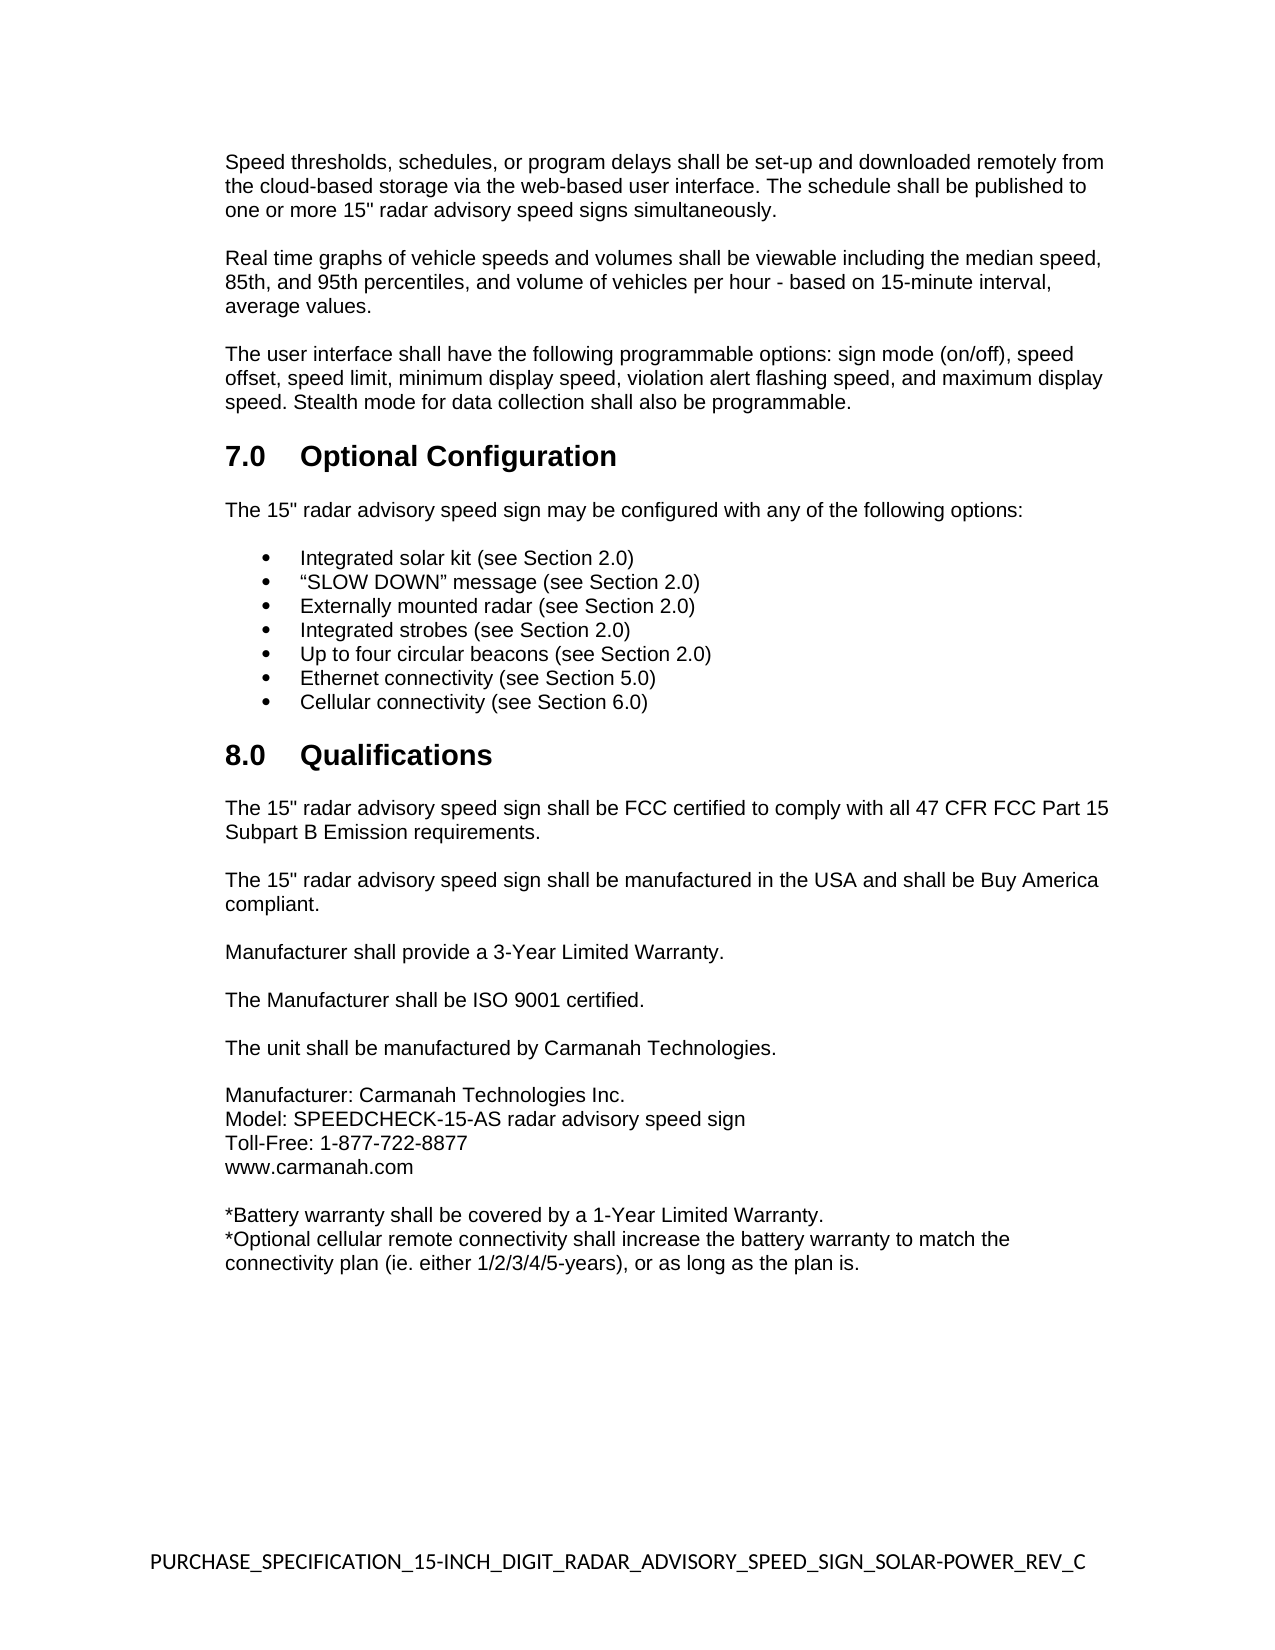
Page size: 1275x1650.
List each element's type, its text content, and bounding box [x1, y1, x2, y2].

list Up to four circular beacons (see Section 2.0) [262, 642, 1125, 666]
text www.carmanah.com [225, 1155, 1125, 1179]
list Cellular connectivity (see Section 6.0) [262, 690, 1125, 714]
text The 15" radar advisory speed sign shall be manufactured in the USA and shall be Buy America compliant. [225, 868, 1125, 916]
text The unit shall be manufactured by Carmanah Technologies. [225, 1035, 1125, 1059]
text Speed thresholds, schedules, or program delays shall be set-up and downloaded remotely from the cloud-based storage via the web-based user interface. The schedule shall be published to one or more 15" radar advisory speed signs simultaneously. [225, 150, 1125, 222]
text Real time graphs of vehicle speeds and volumes shall be viewable including the median speed, 85th, and 95th percentiles, and volume of vehicles per hour - based on 15-minute interval, average values. [225, 246, 1125, 318]
text Toll-Free: 1-877-722-8877 [225, 1131, 1125, 1155]
list Qualifications [225, 738, 1125, 772]
list Integrated strobes (see Section 2.0) [262, 618, 1125, 642]
list Externally mounted radar (see Section 2.0) [262, 594, 1125, 618]
list Ethernet connectivity (see Section 5.0) [262, 666, 1125, 690]
text *Battery warranty shall be covered by a 1-Year Limited Warranty. [225, 1203, 1125, 1227]
text Manufacturer shall provide a 3-Year Limited Warranty. [225, 939, 1125, 963]
list “SLOW DOWN” message (see Section 2.0) [262, 570, 1125, 594]
text The user interface shall have the following programmable options: sign mode (on/off), speed offset, speed limit, minimum display speed, violation alert flashing speed, and maximum display speed. Stealth mode for data collection shall also be programmable. [225, 342, 1125, 413]
text The 15" radar advisory speed sign shall be FCC certified to comply with all 47 CFR FCC Part 15 Subpart B Emission requirements. [225, 796, 1125, 844]
text Manufacturer: Carmanah Technologies Inc. [225, 1083, 1125, 1107]
text Model: SPEEDCHECK-15-AS radar advisory speed sign [225, 1107, 1125, 1131]
list Integrated solar kit (see Section 2.0) [262, 546, 1125, 570]
text *Optional cellular remote connectivity shall increase the battery warranty to match the connectivity plan (ie. either 1/2/3/4/5-years), or as long as the plan is. [225, 1227, 1125, 1275]
text The 15" radar advisory speed sign may be configured with any of the following options: [225, 498, 1125, 522]
list Optional Configuration [225, 439, 1125, 472]
text The Manufacturer shall be ISO 9001 certified. [225, 987, 1125, 1011]
